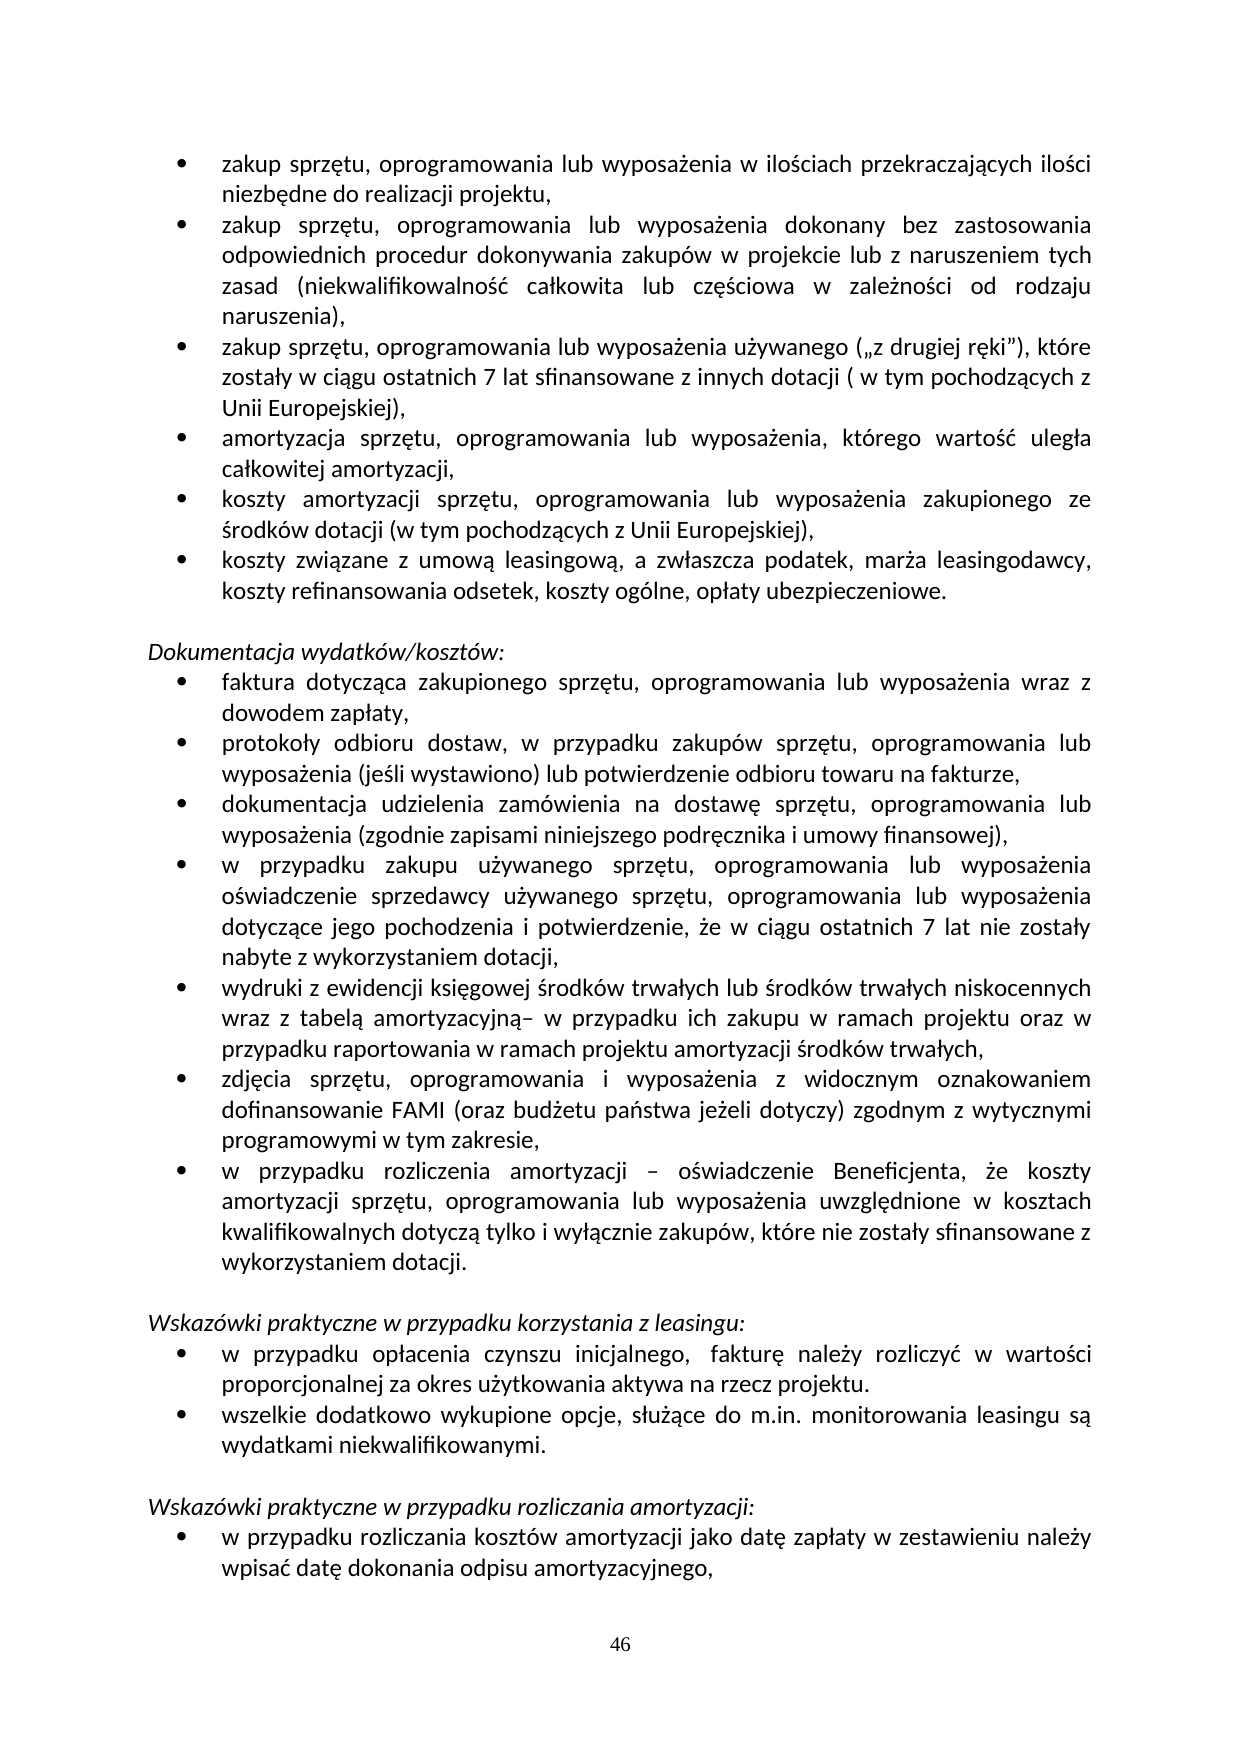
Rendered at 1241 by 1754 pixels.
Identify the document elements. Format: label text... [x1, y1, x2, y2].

list w przypadku rozliczenia amortyzacji – oświadczenie Beneficjenta, że koszty amortyzacji sprzętu, oprogramowania lub wyposażenia uwzględnione w kosztach kwalifikowalnych dotyczą tylko i wyłącznie zakupów, które nie zostały sfinansowane z wykorzystaniem dotacji. [177, 1155, 1092, 1277]
list amortyzacja sprzętu, oprogramowania lub wyposażenia, którego wartość uległa całkowitej amortyzacji, [177, 422, 1092, 483]
list dokumentacja udzielenia zamówienia na dostawę sprzętu, oprogramowania lub wyposażenia (zgodnie zapisami niniejszego podręcznika i umowy finansowej), [177, 789, 1092, 850]
list protokoły odbioru dostaw, w przypadku zakupów sprzętu, oprogramowania lub wyposażenia (jeśli wystawiono) lub potwierdzenie odbioru towaru na fakturze, [177, 728, 1092, 789]
list koszty związane z umową leasingową, a zwłaszcza podatek, marża leasingodawcy, koszty refinansowania odsetek, koszty ogólne, opłaty ubezpieczeniowe. [177, 544, 1092, 606]
list w przypadku zakupu używanego sprzętu, oprogramowania lub wyposażenia oświadczenie sprzedawcy używanego sprzętu, oprogramowania lub wyposażenia dotyczące jego pochodzenia i potwierdzenie, że w ciągu ostatnich 7 lat nie zostały nabyte z wykorzystaniem dotacji, [177, 850, 1092, 972]
text Wskazówki praktyczne w przypadku korzystania z leasingu: [148, 1307, 1092, 1338]
list faktura dotycząca zakupionego sprzętu, oprogramowania lub wyposażenia wraz z dowodem zapłaty, [177, 667, 1092, 728]
list w przypadku rozliczania kosztów amortyzacji jako datę zapłaty w zestawieniu należy wpisać datę dokonania odpisu amortyzacyjnego, [177, 1521, 1092, 1582]
list zakup sprzętu, oprogramowania lub wyposażenia w ilościach przekraczających ilości niezbędne do realizacji projektu, [177, 148, 1092, 209]
list koszty amortyzacji sprzętu, oprogramowania lub wyposażenia zakupionego ze środków dotacji (w tym pochodzących z Unii Europejskiej), [177, 483, 1092, 544]
list zdjęcia sprzętu, oprogramowania i wyposażenia z widocznym oznakowaniem dofinansowanie FAMI (oraz budżetu państwa jeżeli dotyczy) zgodnym z wytycznymi programowymi w tym zakresie, [177, 1063, 1092, 1155]
list wszelkie dodatkowo wykupione opcje, służące do m.in. monitorowania leasingu są wydatkami niekwalifikowanymi. [177, 1399, 1092, 1460]
list zakup sprzętu, oprogramowania lub wyposażenia używanego („z drugiej ręki”), które zostały w ciągu ostatnich 7 lat sfinansowane z innych dotacji ( w tym pochodzących z Unii Europejskiej), [177, 331, 1092, 422]
text Dokumentacja wydatków/kosztów: [148, 636, 1092, 667]
list zakup sprzętu, oprogramowania lub wyposażenia dokonany bez zastosowania odpowiednich procedur dokonywania zakupów w projekcie lub z naruszeniem tych zasad (niekwalifikowalność całkowita lub częściowa w zależności od rodzaju naruszenia), [177, 209, 1092, 331]
text Wskazówki praktyczne w przypadku rozliczania amortyzacji: [148, 1491, 1092, 1521]
list wydruki z ewidencji księgowej środków trwałych lub środków trwałych niskocennych wraz z tabelą amortyzacyjną– w przypadku ich zakupu w ramach projektu oraz w przypadku raportowania w ramach projektu amortyzacji środków trwałych, [177, 972, 1092, 1063]
list w przypadku opłacenia czynszu inicjalnego, fakturę należy rozliczyć w wartości proporcjonalnej za okres użytkowania aktywa na rzecz projektu. [177, 1338, 1092, 1399]
